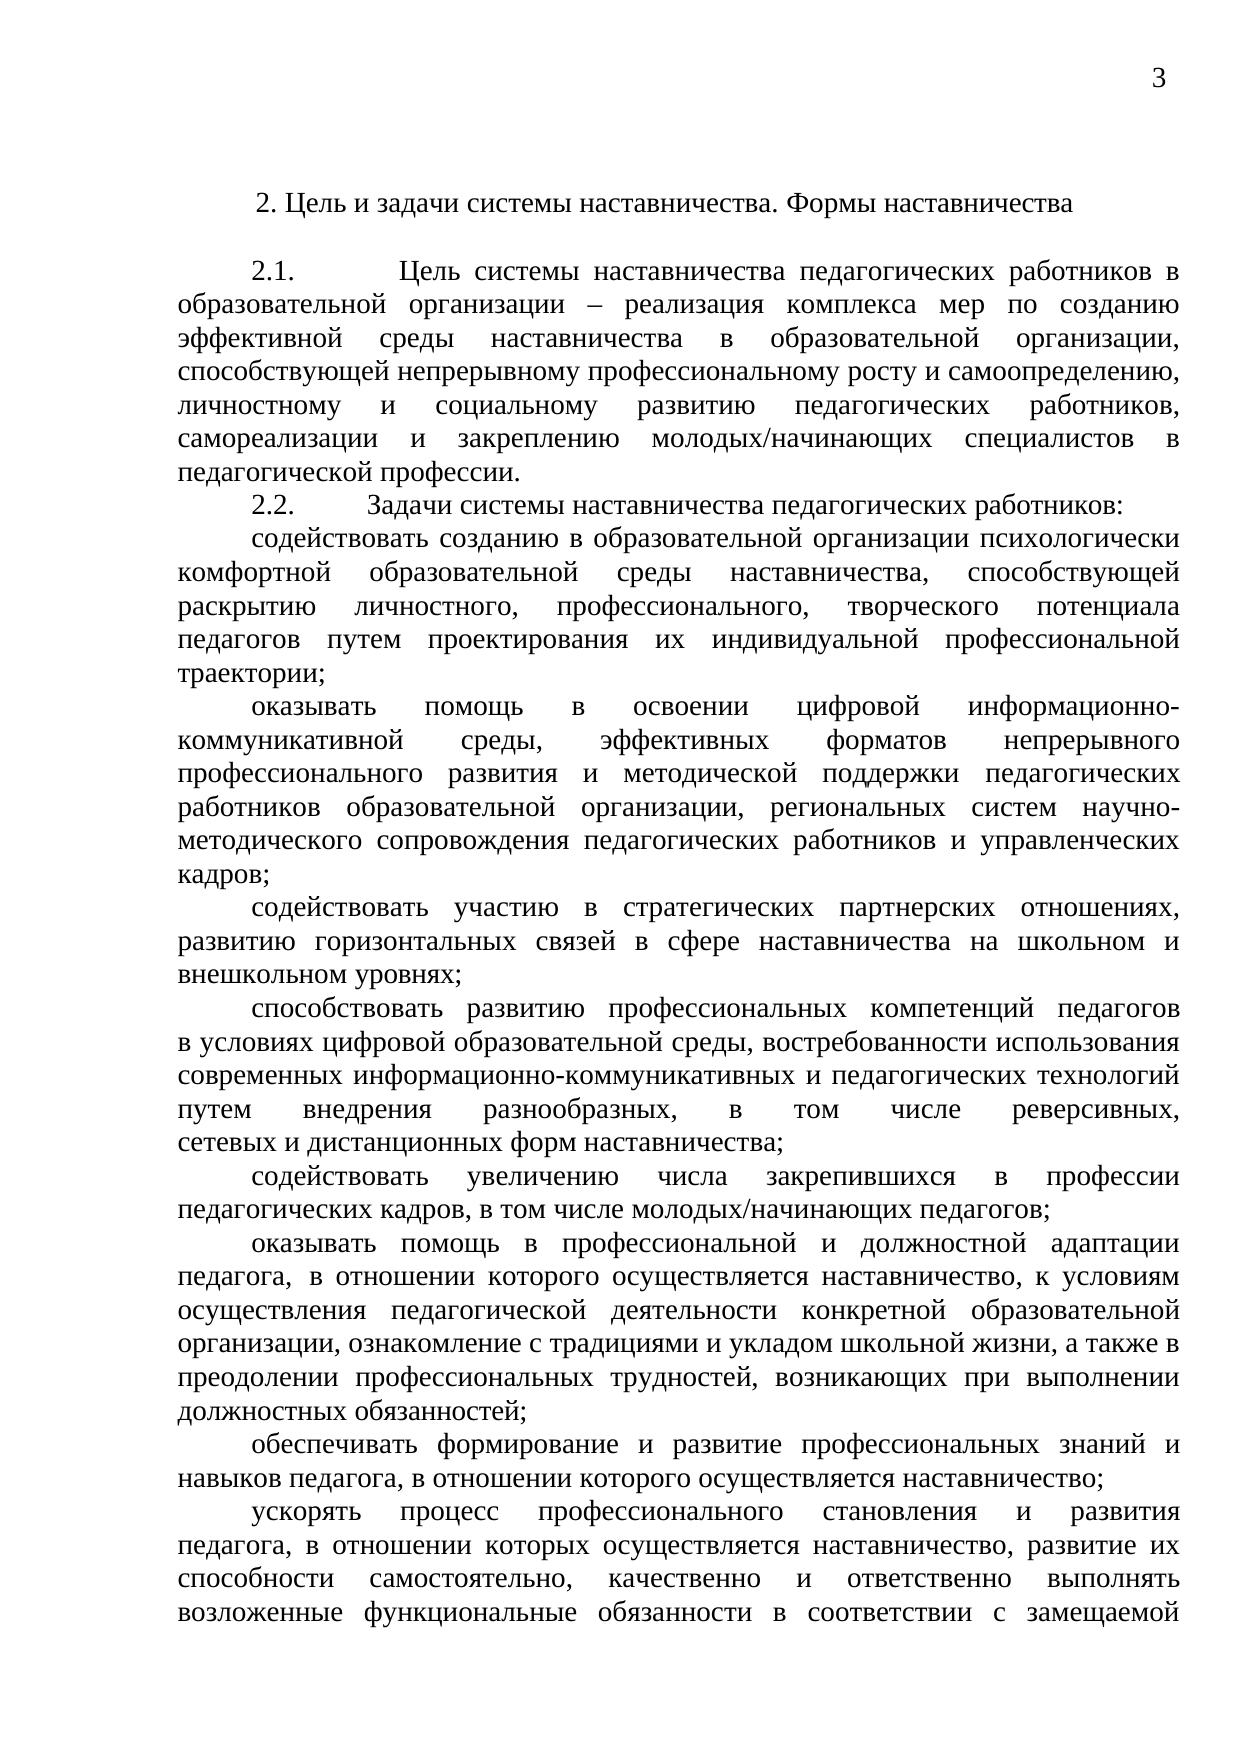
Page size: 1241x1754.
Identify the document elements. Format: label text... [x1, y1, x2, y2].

text обеспечивать формирование и развитие профессиональных знаний и навыков педагога, в отношении которого осуществляется наставничество; [177, 1427, 1181, 1494]
text способствовать развитию профессиональных компетенций педагогов в условиях цифровой образовательной среды, востребованности использования современных информационно-коммуникативных и педагогических технологий путем внедрения разнообразных, в том числе реверсивных, сетевых и дистанционных форм наставничества; [177, 991, 1181, 1158]
list Задачи системы наставничества педагогических работников: [177, 487, 1181, 521]
text оказывать помощь в профессиональной и должностной адаптации педагога, в отношении которого осуществляется наставничество, к условиям осуществления педагогической деятельности конкретной образовательной организации, ознакомление с традициями и укладом школьной жизни, а также в преодолении профессиональных трудностей, возникающих при выполнении должностных обязанностей; [177, 1225, 1181, 1427]
list Цель системы наставничества педагогических работников в образовательной организации – реализация комплекса мер по созданию эффективной среды наставничества в образовательной организации, способствующей непрерывному профессиональному росту и самоопределению, личностному и социальному развитию педагогических работников, самореализации и закреплению молодых/начинающих специалистов в педагогической профессии. [177, 253, 1181, 487]
text содействовать увеличению числа закрепившихся в профессии педагогических кадров, в том числе молодых/начинающих педагогов; [177, 1158, 1181, 1225]
text содействовать созданию в образовательной организации психологически комфортной образовательной среды наставничества, способствующей раскрытию личностного, профессионального, творческого потенциала педагогов путем проектирования их индивидуальной профессиональной траектории; [177, 521, 1181, 689]
subtitle Цель и задачи системы наставничества. Формы наставничества [148, 186, 1181, 219]
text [177, 1494, 1181, 1628]
text оказывать помощь в освоении цифровой информационно-коммуникативной среды, эффективных форматов непрерывного профессионального развития и методической поддержки педагогических работников образовательной организации, региональных систем научно-методического сопровождения педагогических работников и управленческих кадров; [177, 689, 1181, 890]
text содействовать участию в стратегических партнерских отношениях, развитию горизонтальных связей в сфере наставничества на школьном и внешкольном уровнях; [177, 890, 1181, 991]
